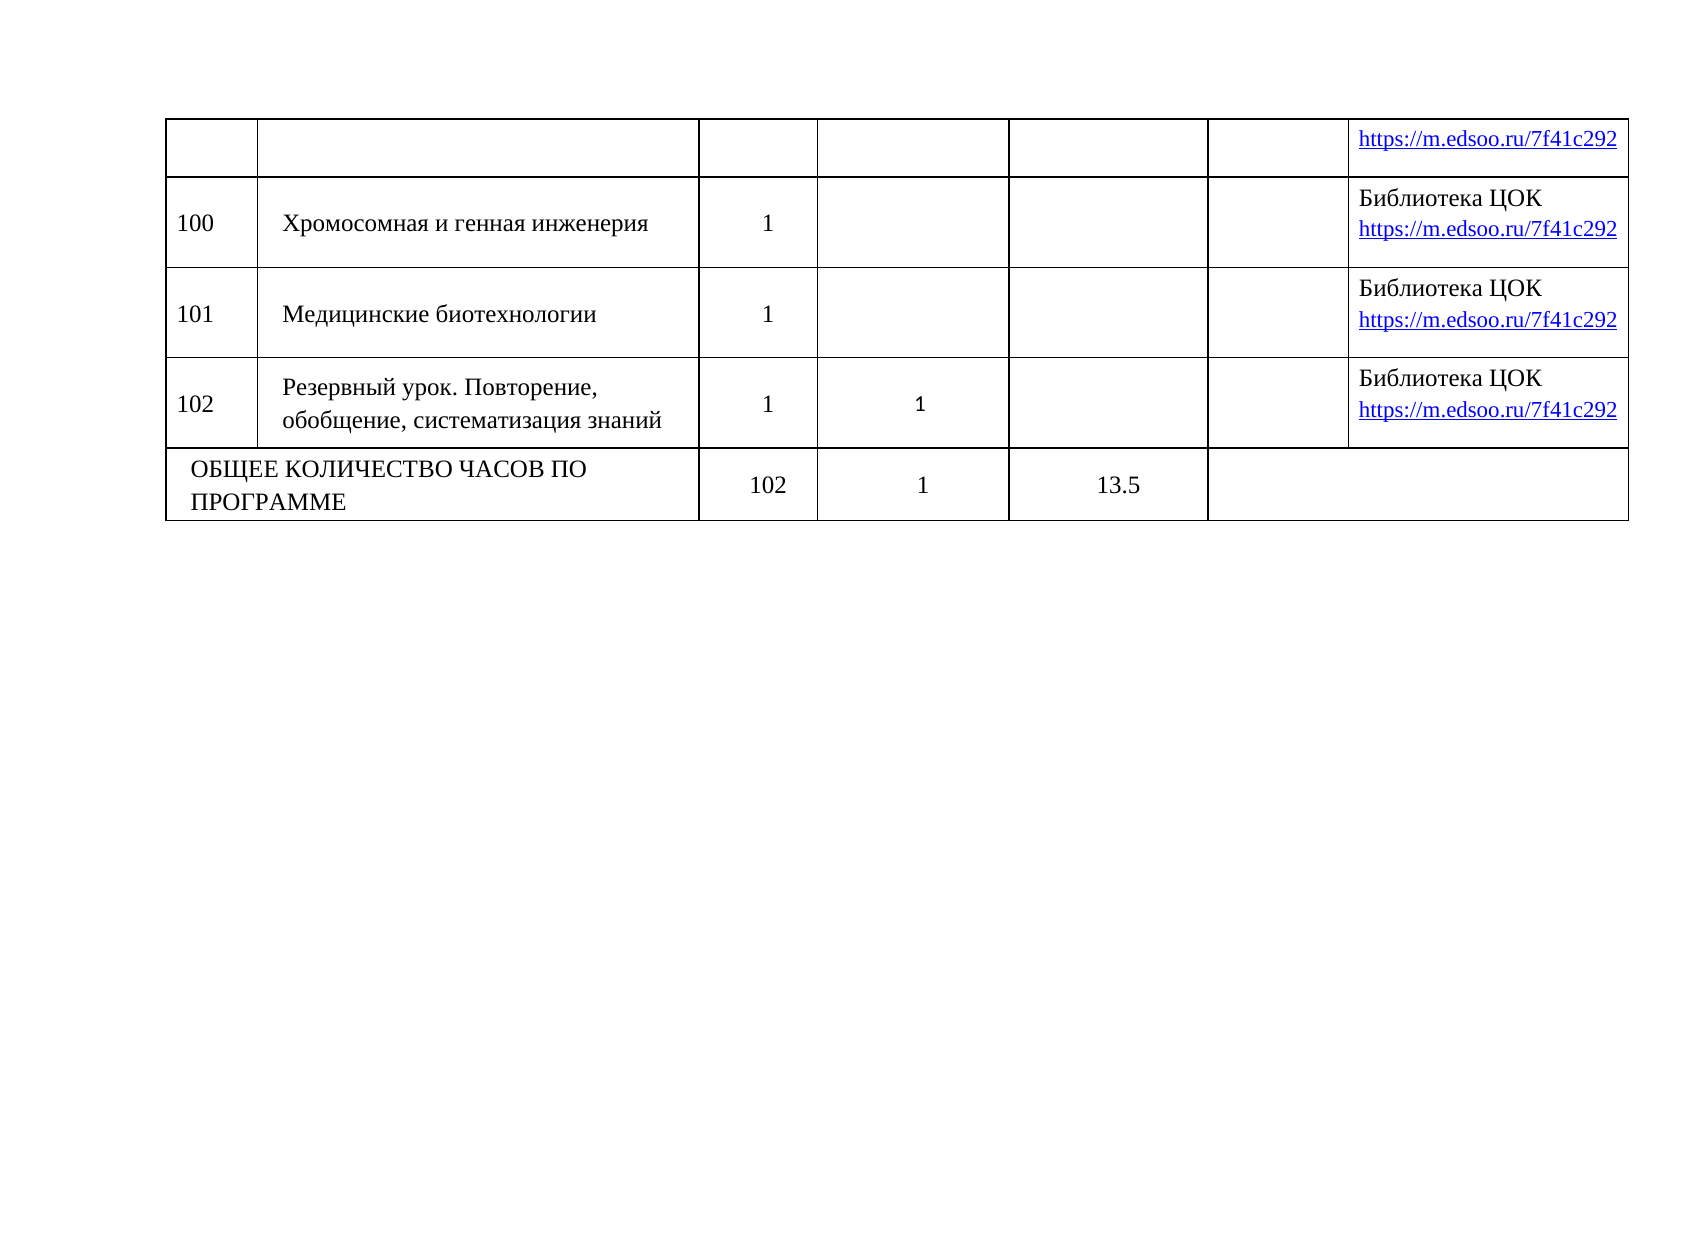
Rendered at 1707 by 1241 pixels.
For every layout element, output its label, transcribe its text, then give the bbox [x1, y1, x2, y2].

table_cell 13.5 [1010, 449, 1207, 519]
table_cell [1010, 120, 1207, 176]
table_cell Медицинские биотехнологии [258, 268, 698, 357]
table_cell 1 [818, 449, 1008, 519]
table_cell Хромосомная и генная инженерия [258, 178, 698, 266]
table_cell [1010, 268, 1207, 357]
table_cell [1209, 178, 1348, 266]
table_cell 1 [700, 268, 817, 357]
table_cell 99 [167, 120, 257, 176]
table_cell Библиотека ЦОК https://m.edsoo.ru/7f41c292 [1349, 358, 1628, 447]
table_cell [258, 120, 698, 176]
table_cell 1 [700, 178, 817, 266]
table_cell 102 [167, 358, 257, 447]
table_cell [1209, 120, 1348, 176]
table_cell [1349, 120, 1628, 176]
table_cell [1010, 358, 1207, 447]
table_cell [818, 178, 1008, 266]
table_cell [1209, 268, 1348, 357]
table_cell Библиотека ЦОК https://m.edsoo.ru/7f41c292 [1349, 268, 1628, 357]
table_cell ОБЩЕЕ КОЛИЧЕСТВО ЧАСОВ ПО ПРОГРАММЕ [167, 449, 698, 519]
table_cell Резервный урок. Повторение, обобщение, систематизация знаний [258, 358, 698, 447]
table_cell 1 [818, 358, 1008, 447]
table_cell 1 [700, 358, 817, 447]
table_cell 100 [167, 178, 257, 266]
table_cell [1010, 178, 1207, 266]
table_cell [1209, 358, 1348, 447]
table_cell [818, 120, 1008, 176]
table_cell [1209, 449, 1628, 519]
table_cell 102 [700, 449, 817, 519]
table_cell [818, 268, 1008, 357]
table_cell 101 [167, 268, 257, 357]
table_cell 1 [700, 120, 817, 176]
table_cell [1349, 178, 1628, 266]
